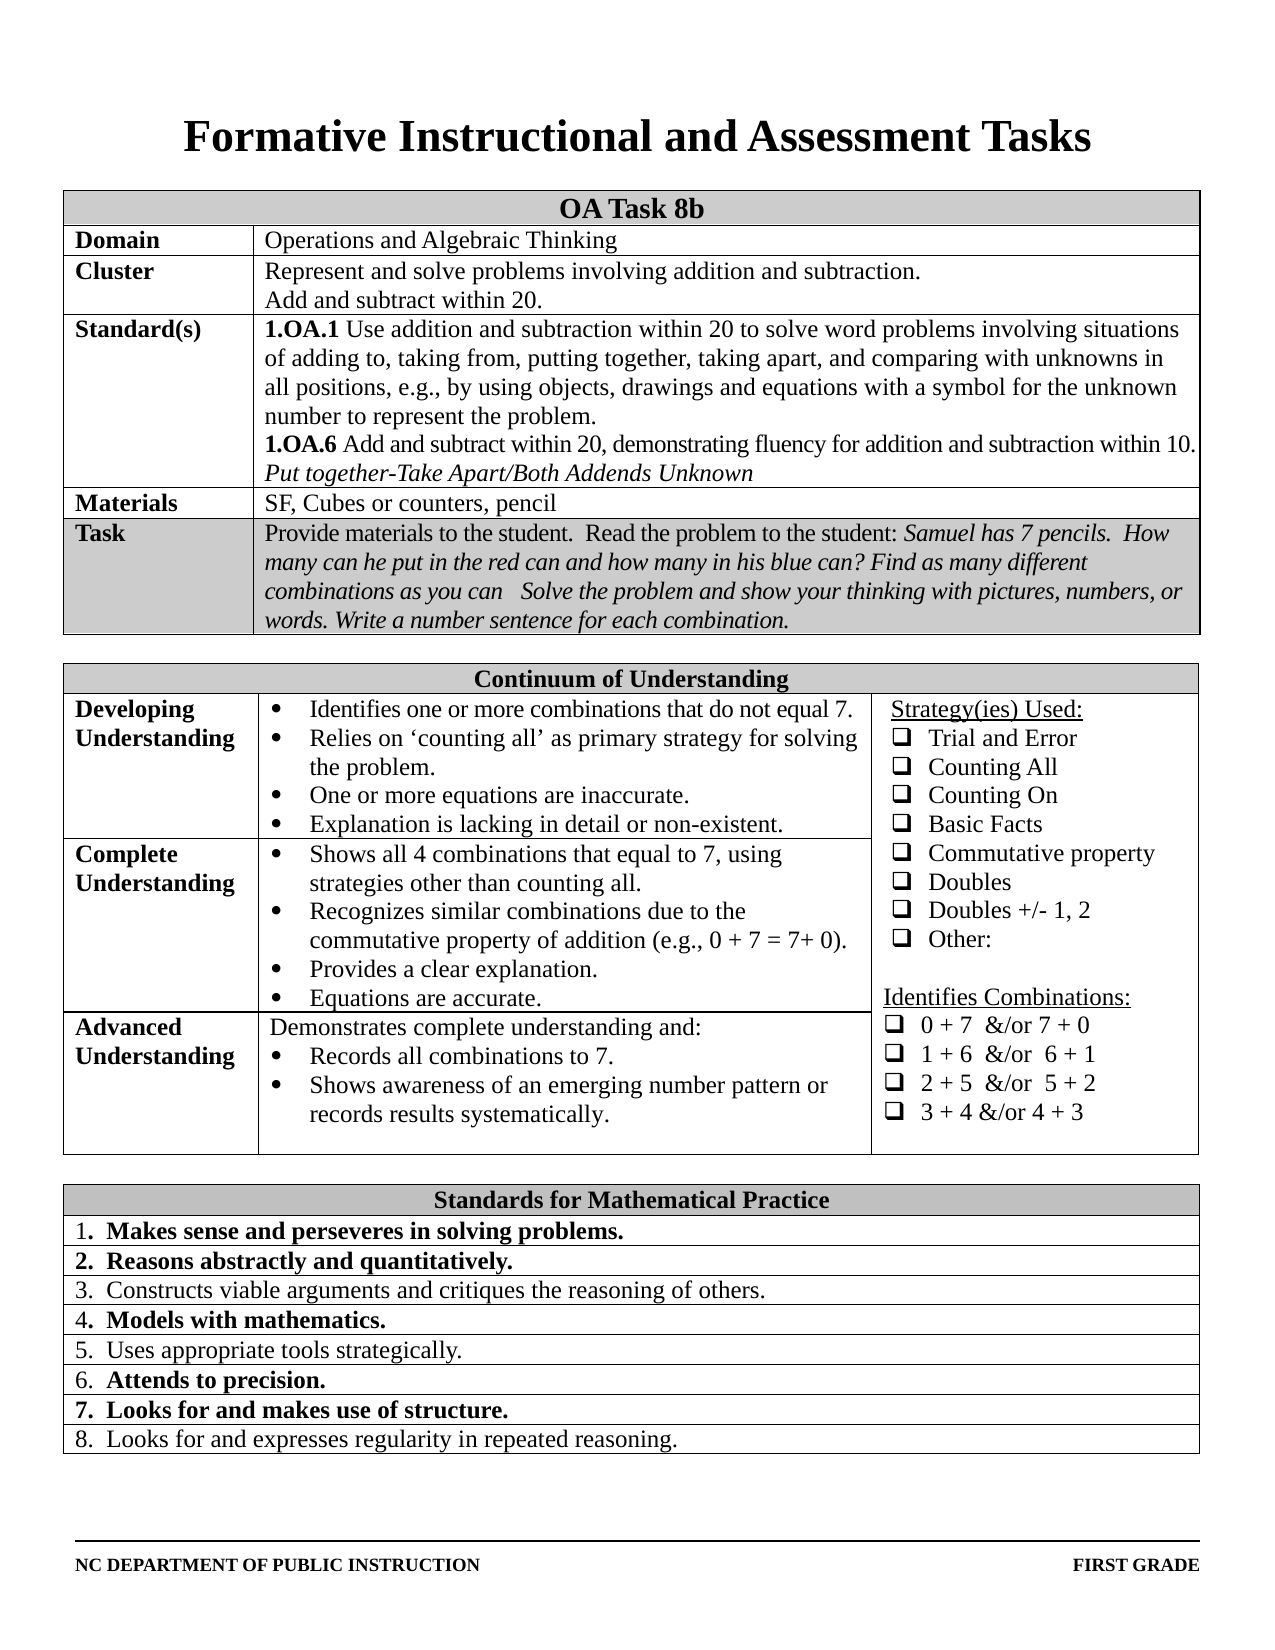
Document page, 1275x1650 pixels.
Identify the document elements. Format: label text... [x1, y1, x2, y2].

table_header Standards for Mathematical Practice [64, 1185, 1199, 1215]
table_cell Advanced Understanding [64, 1013, 258, 1154]
table_cell SF, Cubes or counters, pencil [254, 488, 1199, 517]
table_header OA Task 8b [64, 191, 1199, 224]
table_cell 5. Uses appropriate tools strategically. [64, 1335, 1199, 1364]
table_cell Task [64, 519, 253, 633]
table_cell Domain [64, 226, 253, 255]
table_cell 2. Reasons abstractly and quantitatively. [64, 1246, 1199, 1274]
table_cell Demonstrates complete understanding and: Records all combinations to 7. Shows awareness of an emerging number pattern or records results systematically. [259, 1013, 871, 1154]
table_cell 1.OA.1 Use addition and subtraction within 20 to solve word problems involving situations of adding to, taking from, putting together, taking apart, and comparing with unknowns in all positions, e.g., by using objects, drawings and equations with a symbol for the unknown number to represent the problem. 1.OA.6 Add and subtract within 20, demonstrating fluency for addition and subtraction within 10. Put together-Take Apart/Both Addends Unknown [254, 315, 1199, 487]
table_cell Shows all 4 combinations that equal to 7, using strategies other than counting all. Recognizes similar combinations due to the commutative property of addition (e.g., 0 + 7 = 7+ 0). Provides a clear explanation. Equations are accurate. [259, 839, 871, 1011]
table_cell 3. Constructs viable arguments and critiques the reasoning of others. [64, 1276, 1199, 1304]
table_cell Complete Understanding [64, 839, 258, 1011]
table_cell Strategy(ies) Used: Trial and Error Counting All Counting On Basic Facts Commutative property Doubles Doubles +/- 1, 2 Other: Identifies Combinations: 0 + 7 &/or 7 + 0 1 + 6 &/or 6 + 1 2 + 5 &/or 5 + 2 3 + 4 &/or 4 + 3 [872, 694, 1198, 1154]
table_cell 7. Looks for and makes use of structure. [64, 1395, 1199, 1423]
table_header Continuum of Understanding [64, 664, 1198, 693]
table_cell Provide materials to the student. Read the problem to the student: Samuel has 7 pencils. How many can he put in the red can and how many in his blue can? Find as many different combinations as you can Solve the problem and show your thinking with pictures, numbers, or words. Write a number sentence for each combination. [254, 519, 1199, 633]
table_cell Operations and Algebraic Thinking [254, 226, 1199, 255]
table_cell 4. Models with mathematics. [64, 1305, 1199, 1334]
table_cell Materials [64, 488, 253, 517]
table_cell 1. Makes sense and perseveres in solving problems. [64, 1216, 1199, 1245]
table_cell Identifies one or more combinations that do not equal 7. Relies on ‘counting all’ as primary strategy for solving the problem. One or more equations are inaccurate. Explanation is lacking in detail or non-existent. [259, 694, 871, 838]
table_cell 6. Attends to precision. [64, 1365, 1199, 1394]
table_cell Cluster [64, 256, 253, 313]
table_cell Represent and solve problems involving addition and subtraction. Add and subtract within 20. [254, 256, 1199, 313]
table_cell Standard(s) [64, 315, 253, 487]
table_cell 8. Looks for and expresses regularity in repeated reasoning. [64, 1425, 1199, 1453]
table_cell Developing Understanding [64, 694, 258, 838]
